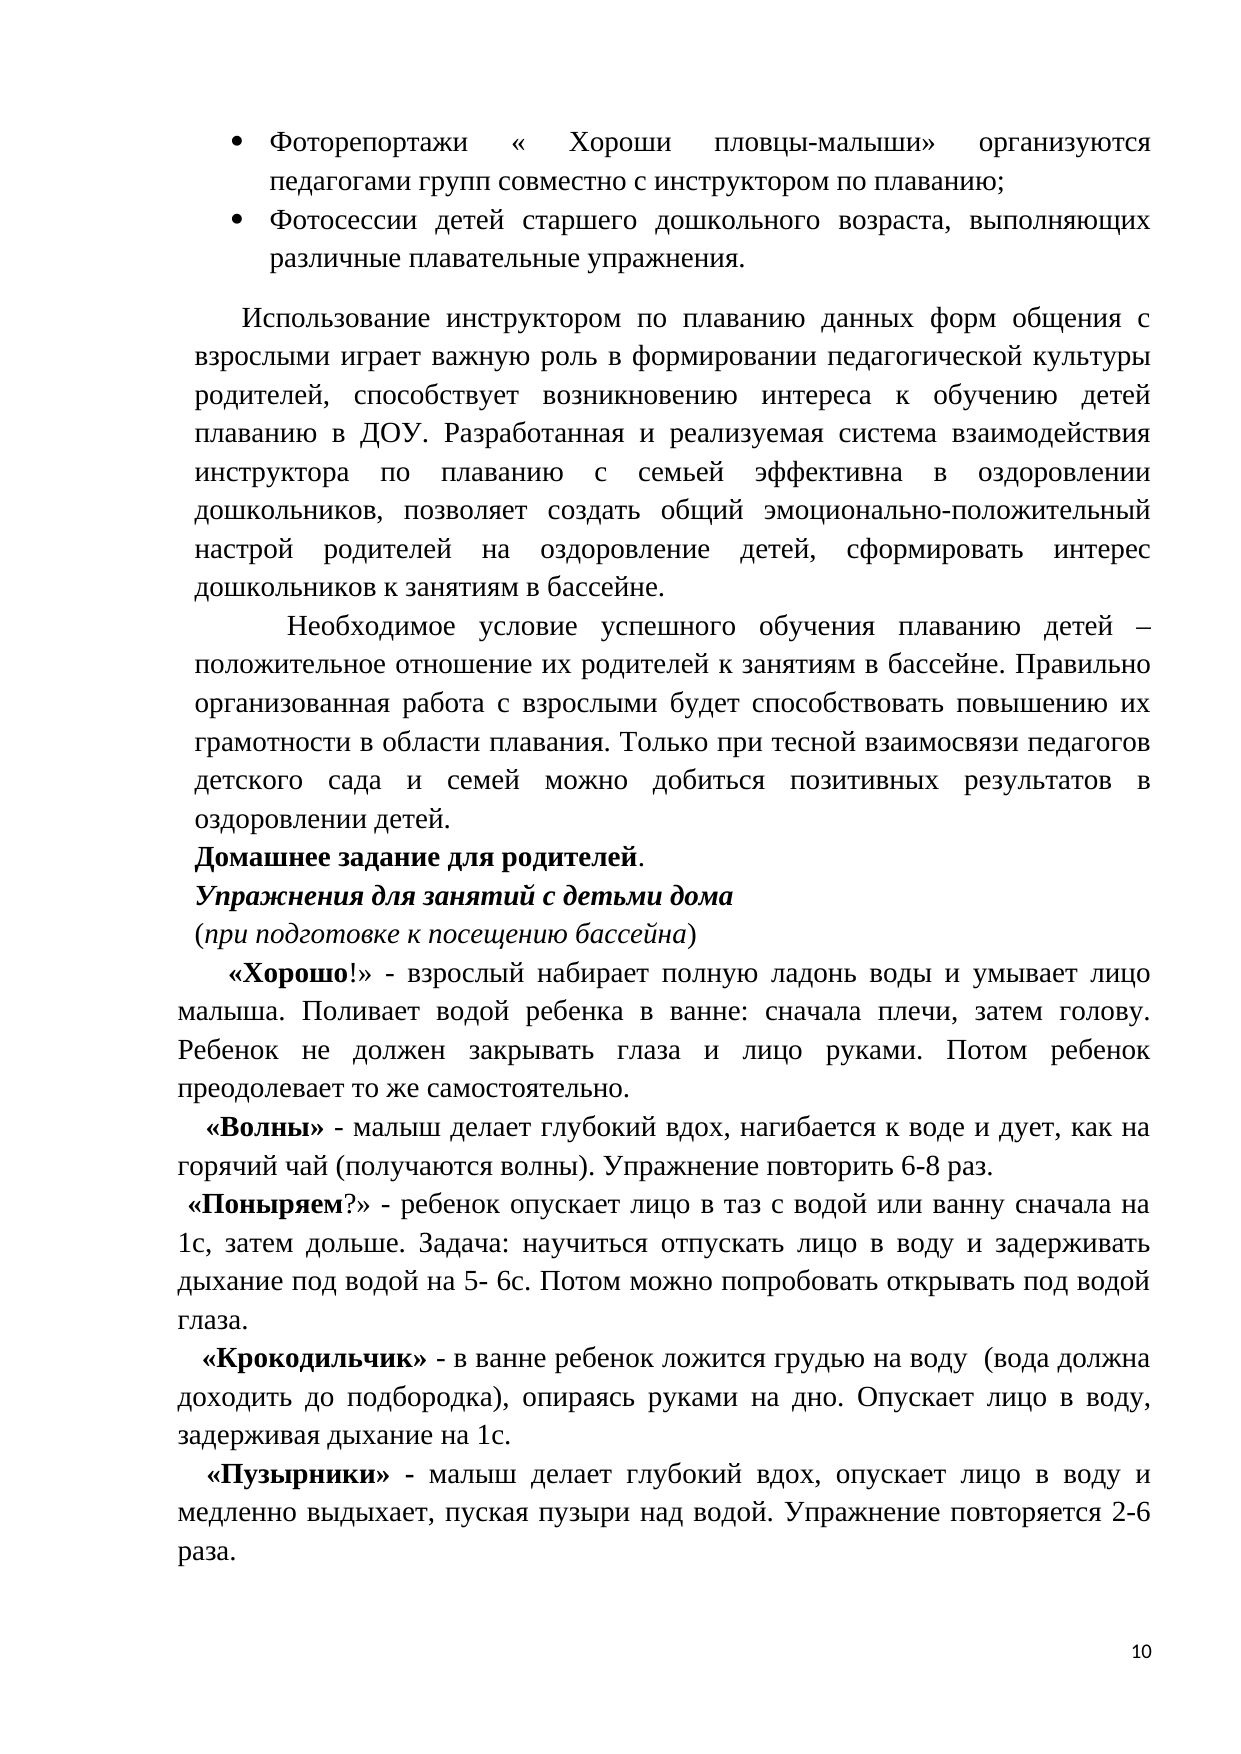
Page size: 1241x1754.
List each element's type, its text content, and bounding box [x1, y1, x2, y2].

text «Крокодильчик» - в ванне ребенок ложится грудью на воду (вода должна доходить до подбородка), опираясь руками на дно. Опускает лицо в воду, задерживая дыхание на 1с. [177, 1340, 1152, 1451]
list Фотосессии детей старшего дошкольного возраста, выполняющих различные плавательные упражнения. [232, 202, 1152, 274]
text «Хорошо!» - взрослый набирает полную ладонь воды и умывает лицо малыша. Поливает водой ребенка в ванне: сначала плечи, затем голову. Ребенок не должен закрывать глаза и лицо руками. Потом ребенок преодолевает то же самостоятельно. [177, 955, 1152, 1104]
text Использование инструктором по плаванию данных форм общения с взрослыми играет важную роль в формировании педагогической культуры родителей, способствует возникновению интереса к обучению детей плаванию в ДОУ. Разработанная и реализуемая система взаимодействия инструктора по плаванию с семьей эффективна в оздоровлении дошкольников, позволяет создать общий эмоционально-положительный настрой родителей на оздоровление детей, сформировать интерес дошкольников к занятиям в бассейне. [194, 300, 1152, 603]
text Необходимое условие успешного обучения плаванию детей – положительное отношение их родителей к занятиям в бассейне. Правильно организованная работа с взрослыми будет способствовать повышению их грамотности в области плавания. Только при тесной взаимосвязи педагогов детского сада и семей можно добиться позитивных результатов в оздоровлении детей. [194, 608, 1152, 834]
text Упражнения для занятий с детьми дома [194, 878, 1152, 911]
text «Поныряем?» - ребенок опускает лицо в таз с водой или ванну сначала на 1с, затем дольше. Задача: научиться отпускать лицо в воду и задерживать дыхание под водой на 5- 6с. Потом можно попробовать открывать под водой глаза. [177, 1186, 1152, 1335]
text «Пузырники» - малыш делает глубокий вдох, опускает лицо в воду и медленно выдыхает, пуская пузыри над водой. Упражнение повторяется 2-6 раза. [177, 1456, 1152, 1567]
text «Волны» - малыш делает глубокий вдох, нагибается к воде и дует, как на горячий чай (получаются волны). Упражнение повторить 6-8 раз. [177, 1109, 1152, 1181]
list Фоторепортажи « Хороши пловцы-малыши» организуются педагогами групп совместно с инструктором по плаванию; [232, 124, 1152, 197]
text (при подготовке к посещению бассейна) [194, 916, 1152, 950]
text Домашнее задание для родителей. [194, 839, 1152, 873]
